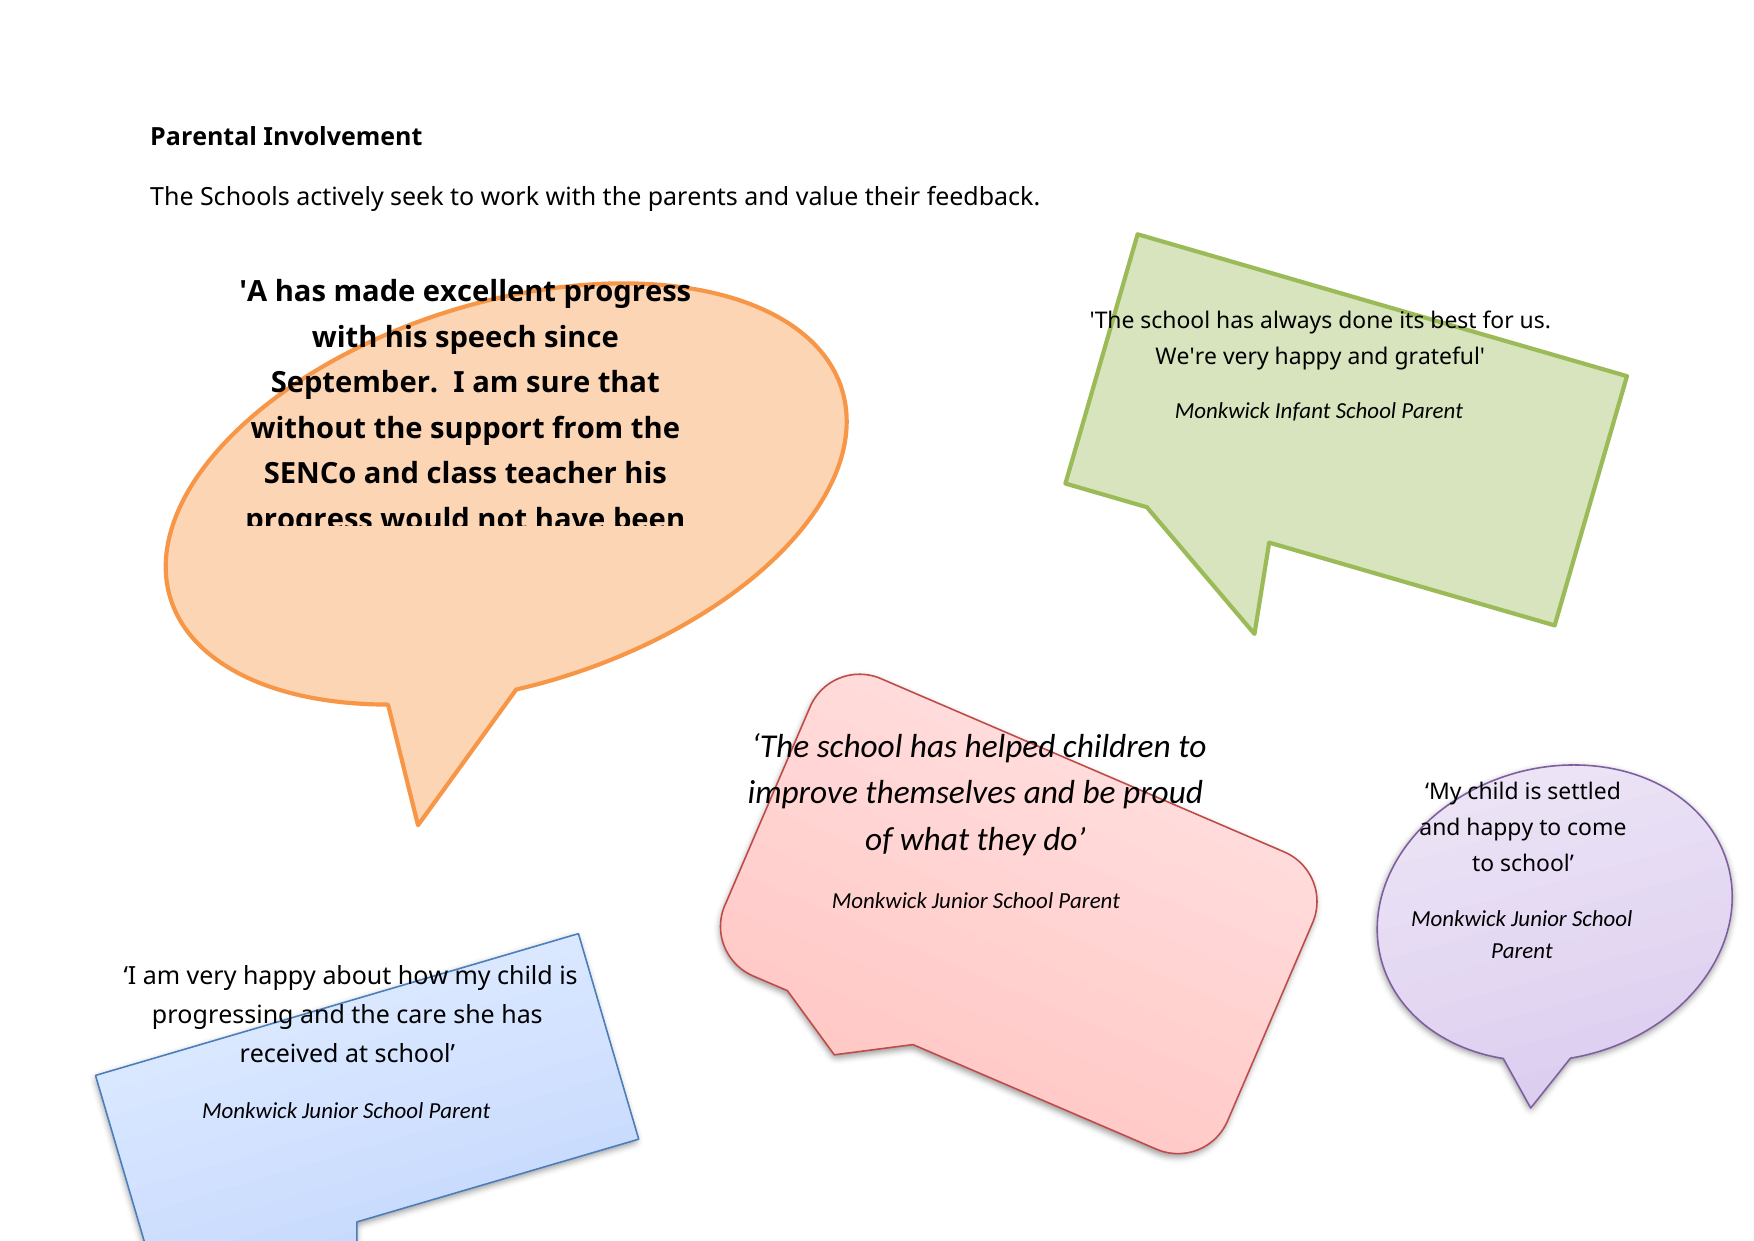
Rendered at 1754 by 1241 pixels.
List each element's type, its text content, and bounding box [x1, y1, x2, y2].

text Parental Involvement [150, 119, 1604, 153]
text The Schools actively seek to work with the parents and value their feedback. [150, 179, 1604, 213]
